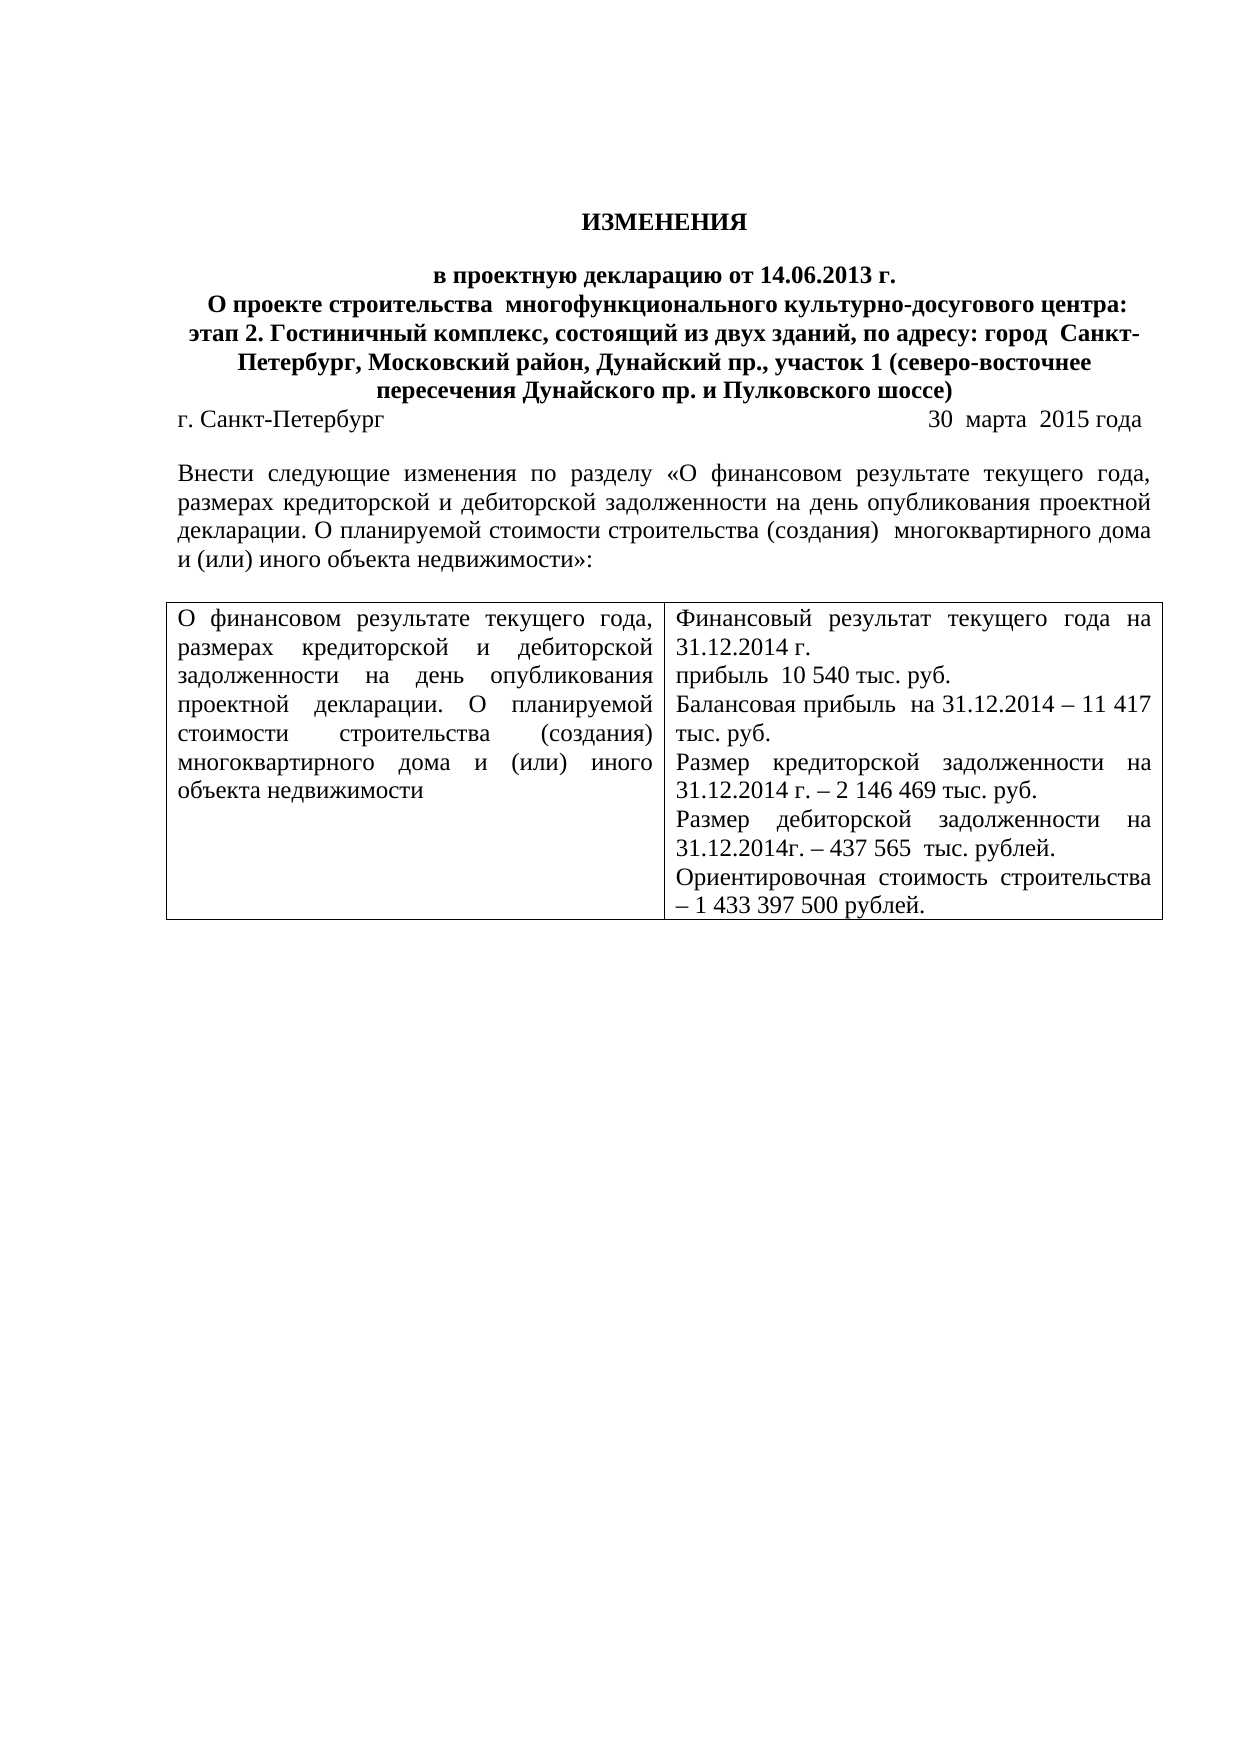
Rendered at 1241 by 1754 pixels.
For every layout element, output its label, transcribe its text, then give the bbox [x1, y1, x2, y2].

text Внести следующие изменения по разделу «О финансовом результате текущего года, размерах кредиторской и дебиторской задолженности на день опубликования проектной декларации. О планируемой стоимости строительства (создания) многоквартирного дома и (или) иного объекта недвижимости»: [177, 458, 1152, 573]
table_header О финансовом результате текущего года, размерах кредиторской и дебиторской задолженности на день опубликования проектной декларации. О планируемой стоимости строительства (создания) многоквартирного дома и (или) иного объекта недвижимости [167, 603, 664, 919]
text г. Санкт-Петербург 30 марта 2015 года [177, 404, 1152, 433]
table_header Финансовый результат текущего года на 31.12.2014 г. прибыль 10 540 тыс. руб. Балансовая прибыль на 31.12.2014 – 11 417 тыс. руб. Размер кредиторской задолженности на 31.12.2014 г. – 2 146 469 тыс. руб. Размер дебиторской задолженности на 31.12.2014г. – 437 565 тыс. рублей. Ориентировочная стоимость строительства – 1 433 397 500 рублей. [665, 603, 1162, 919]
text ИЗМЕНЕНИЯ [177, 207, 1152, 235]
text О проекте строительства многофункционального культурно-досугового центра: этап 2. Гостиничный комплекс, состоящий из двух зданий, по адресу: город Санкт-Петербург, Московский район, Дунайский пр., участок 1 (северо-восточнее пересечения Дунайского пр. и Пулковского шоссе) [177, 289, 1152, 404]
text в проектную декларацию от 14.06.2013 г. [177, 261, 1152, 289]
